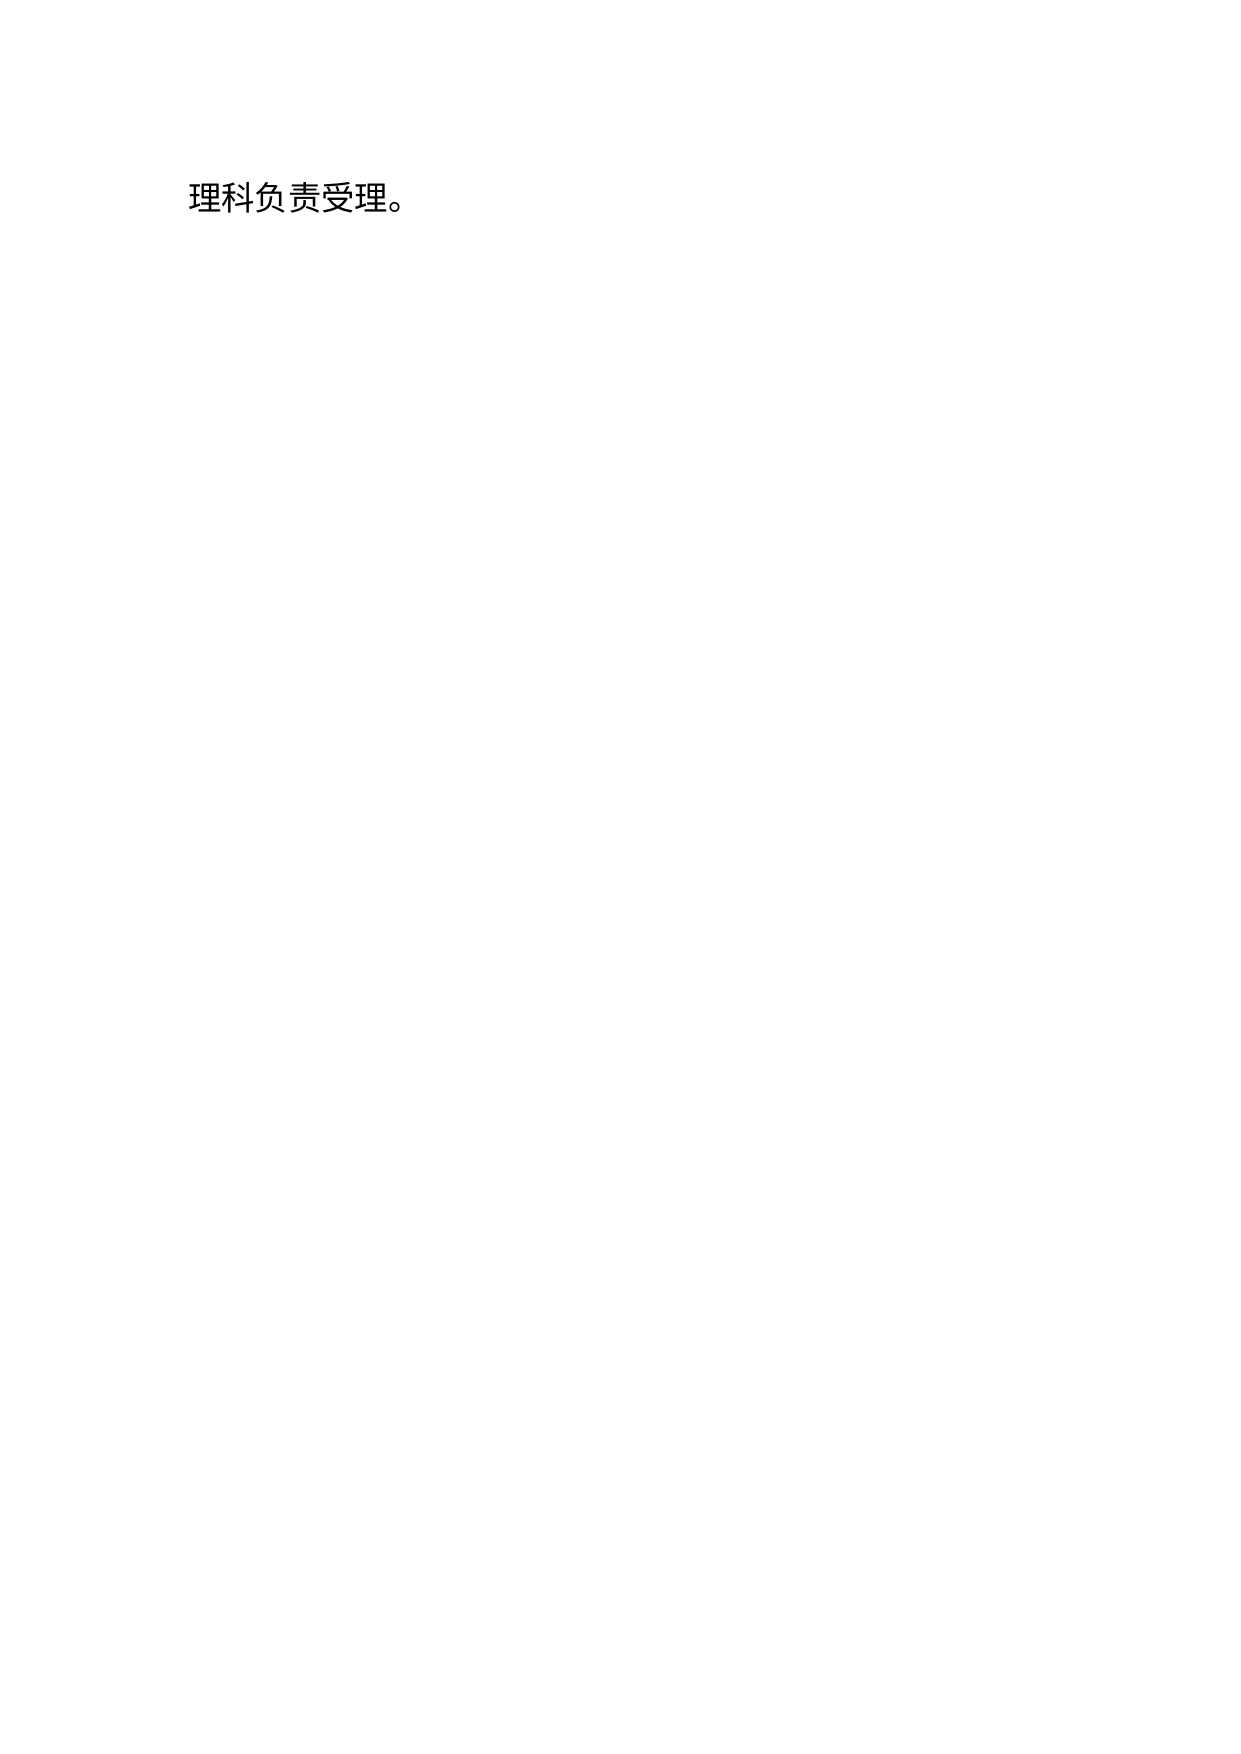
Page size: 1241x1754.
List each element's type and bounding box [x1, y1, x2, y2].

text [188, 162, 1049, 229]
